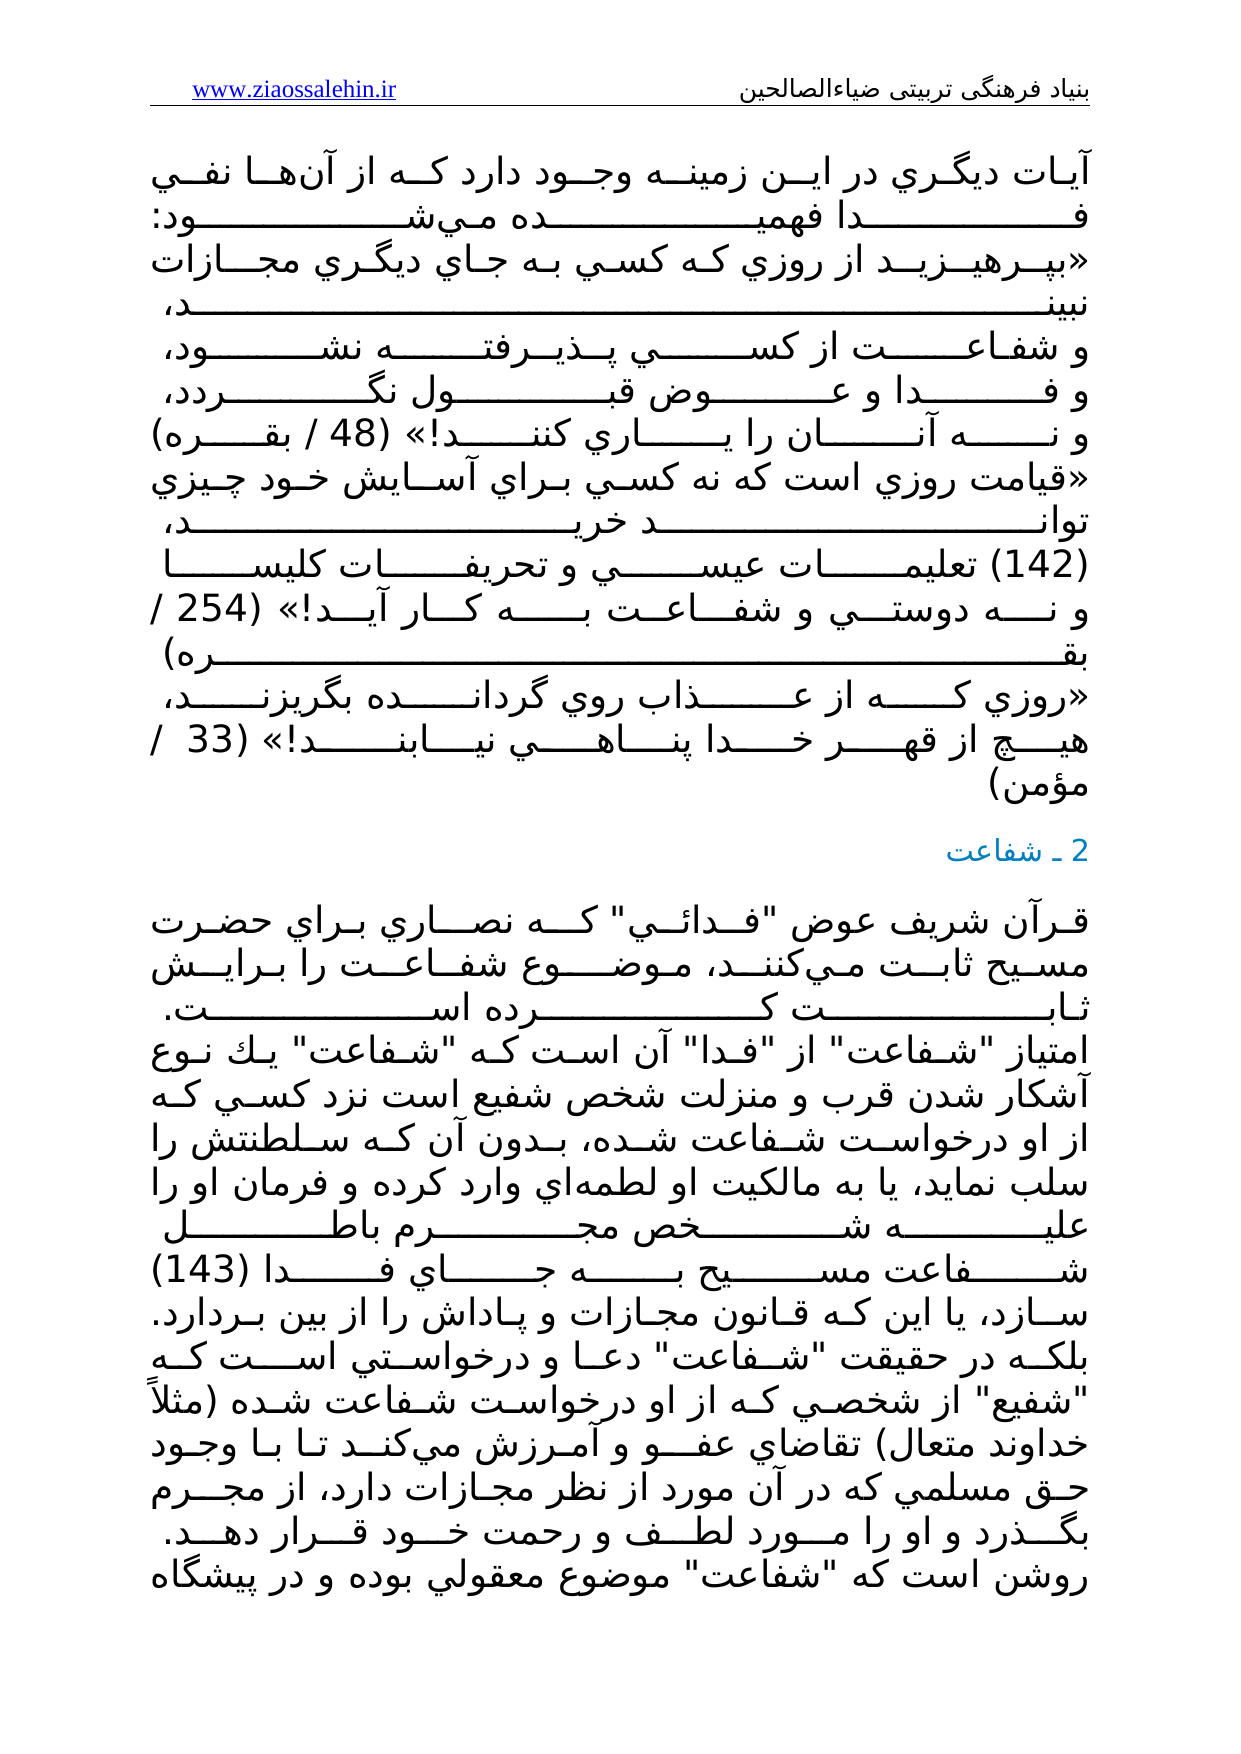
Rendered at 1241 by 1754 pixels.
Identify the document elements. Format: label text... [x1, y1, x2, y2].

subtitle 2 ـ شفاعت [150, 834, 1090, 869]
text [150, 150, 1090, 805]
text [150, 898, 1090, 1597]
